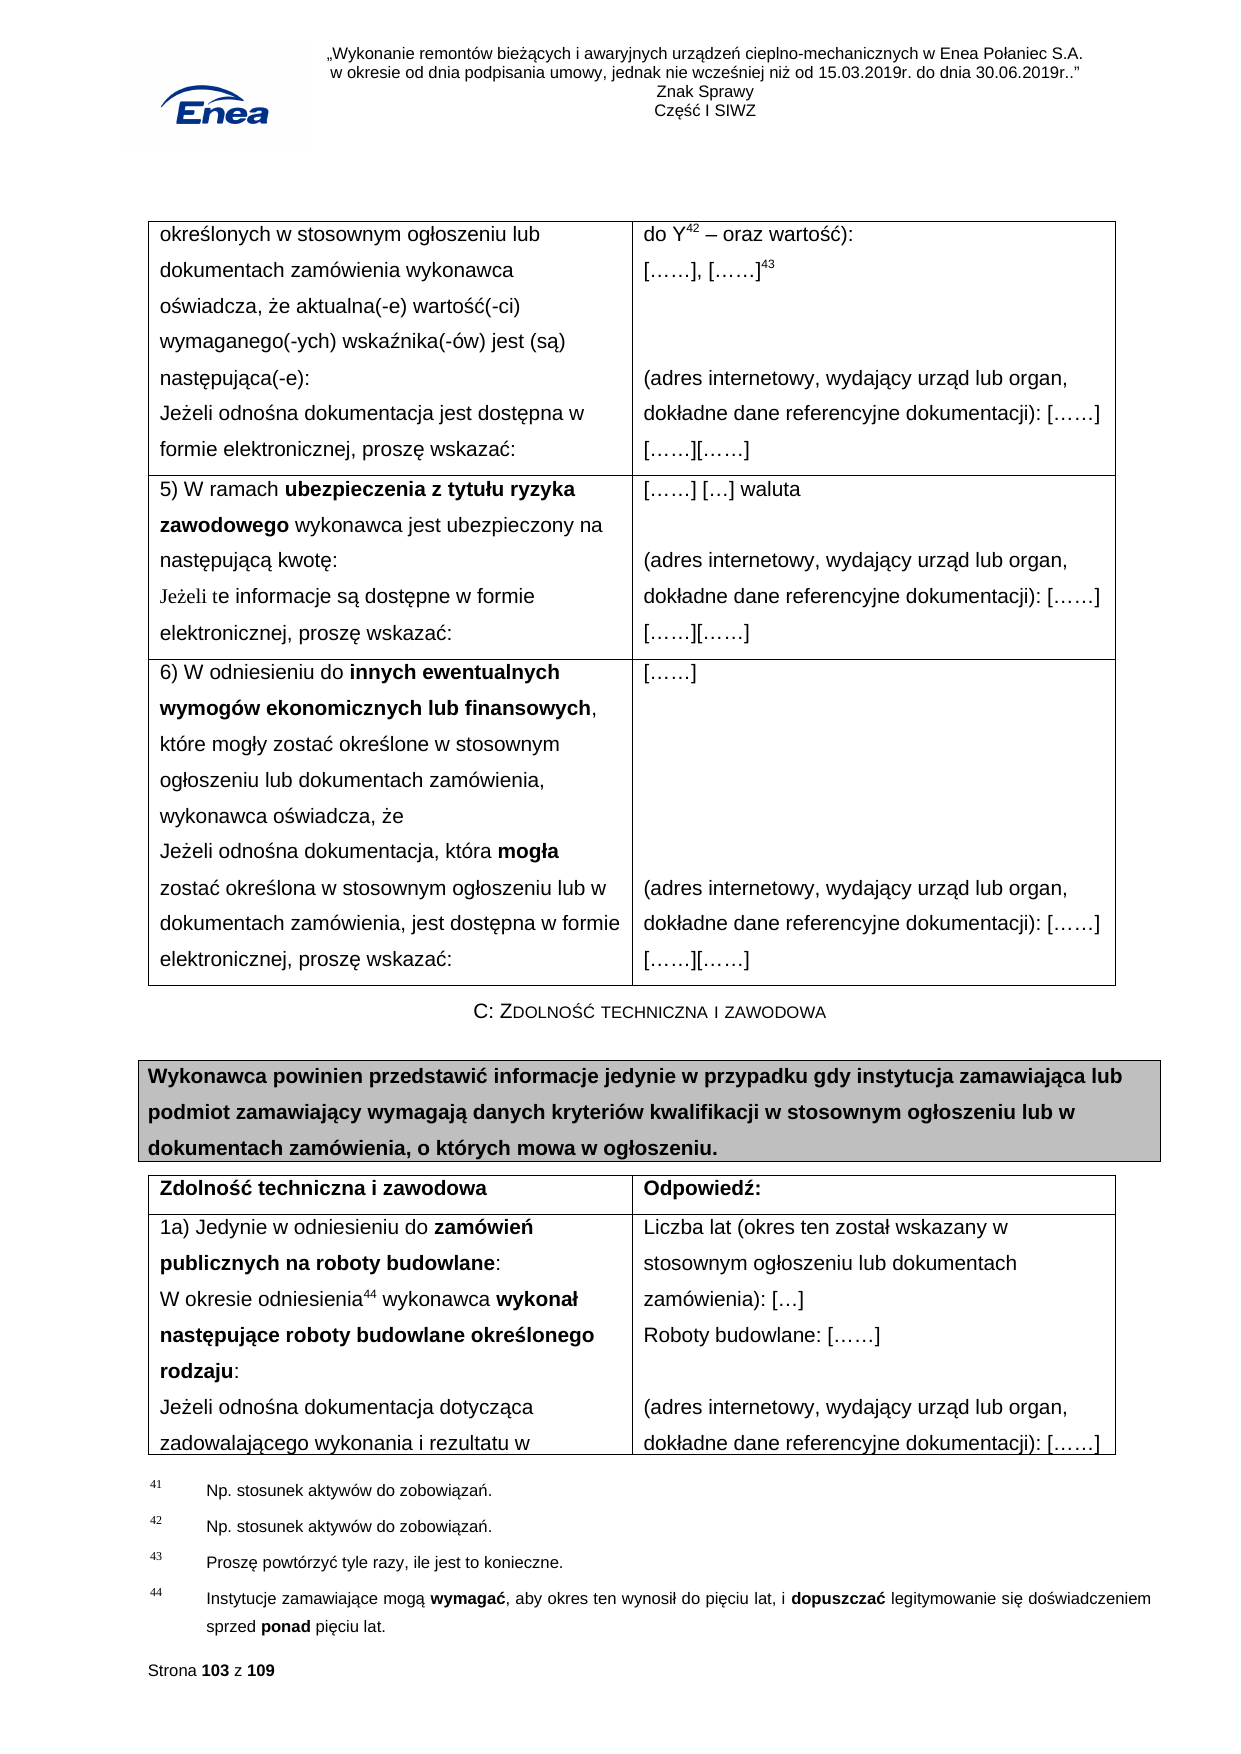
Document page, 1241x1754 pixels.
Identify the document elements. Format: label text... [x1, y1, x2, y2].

table_cell 6) W odniesieniu do innych ewentualnych wymogów ekonomicznych lub finansowych, które mogły zostać określone w stosownym ogłoszeniu lub dokumentach zamówienia, wykonawca oświadcza, że Jeżeli odnośna dokumentacja, która mogła zostać określona w stosownym ogłoszeniu lub w dokumentach zamówienia, jest dostępna w formie elektronicznej, proszę wskazać: [149, 660, 632, 985]
table_cell [……] […] waluta (adres internetowy, wydający urząd lub organ, dokładne dane referencyjne dokumentacji): [……][……][……] [633, 476, 1115, 659]
title C: Zdolność techniczna i zawodowa [148, 999, 1152, 1023]
table_cell 5) W ramach ubezpieczenia z tytułu ryzyka zawodowego wykonawca jest ubezpieczony na następującą kwotę: Jeżeli te informacje są dostępne w formie elektronicznej, proszę wskazać: [149, 476, 632, 659]
text Wykonawca powinien przedstawić informacje jedynie w przypadku gdy instytucja zamawiająca lub podmiot zamawiający wymagają danych kryteriów kwalifikacji w stosownym ogłoszeniu lub w dokumentach zamówienia, o których mowa w ogłoszeniu. [139, 1061, 1160, 1161]
table_header Zdolność techniczna i zawodowa [149, 1176, 632, 1214]
picture [119, 43, 310, 149]
table_cell [……] (adres internetowy, wydający urząd lub organ, dokładne dane referencyjne dokumentacji): [……][……][……] [633, 660, 1115, 985]
table_header Odpowiedź: [633, 1176, 1115, 1214]
